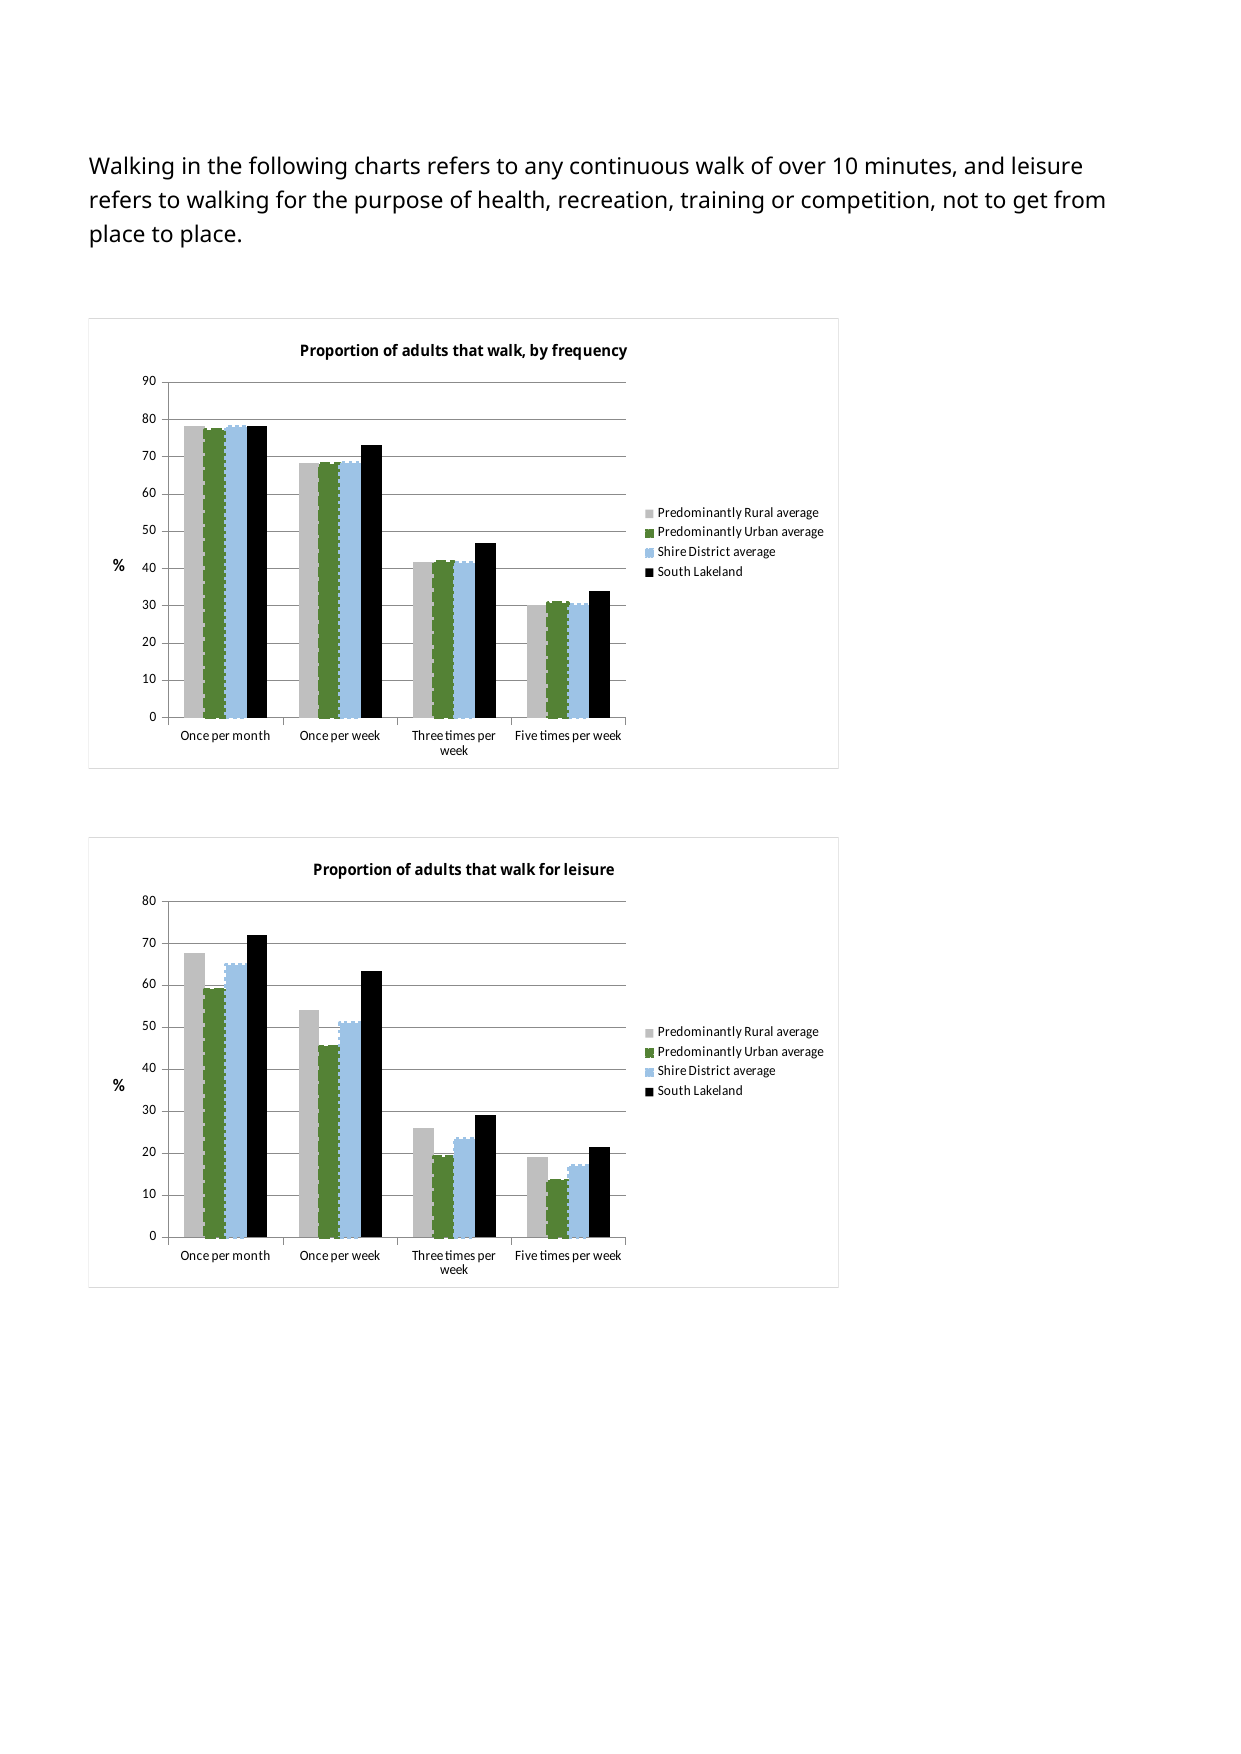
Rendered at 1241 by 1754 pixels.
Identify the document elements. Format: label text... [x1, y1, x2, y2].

text Walking in the following charts refers to any continuous walk of over 10 minutes, and leisure refers to walking for the purpose of health, recreation, training or competition, not to get from place to place. [89, 150, 1152, 249]
